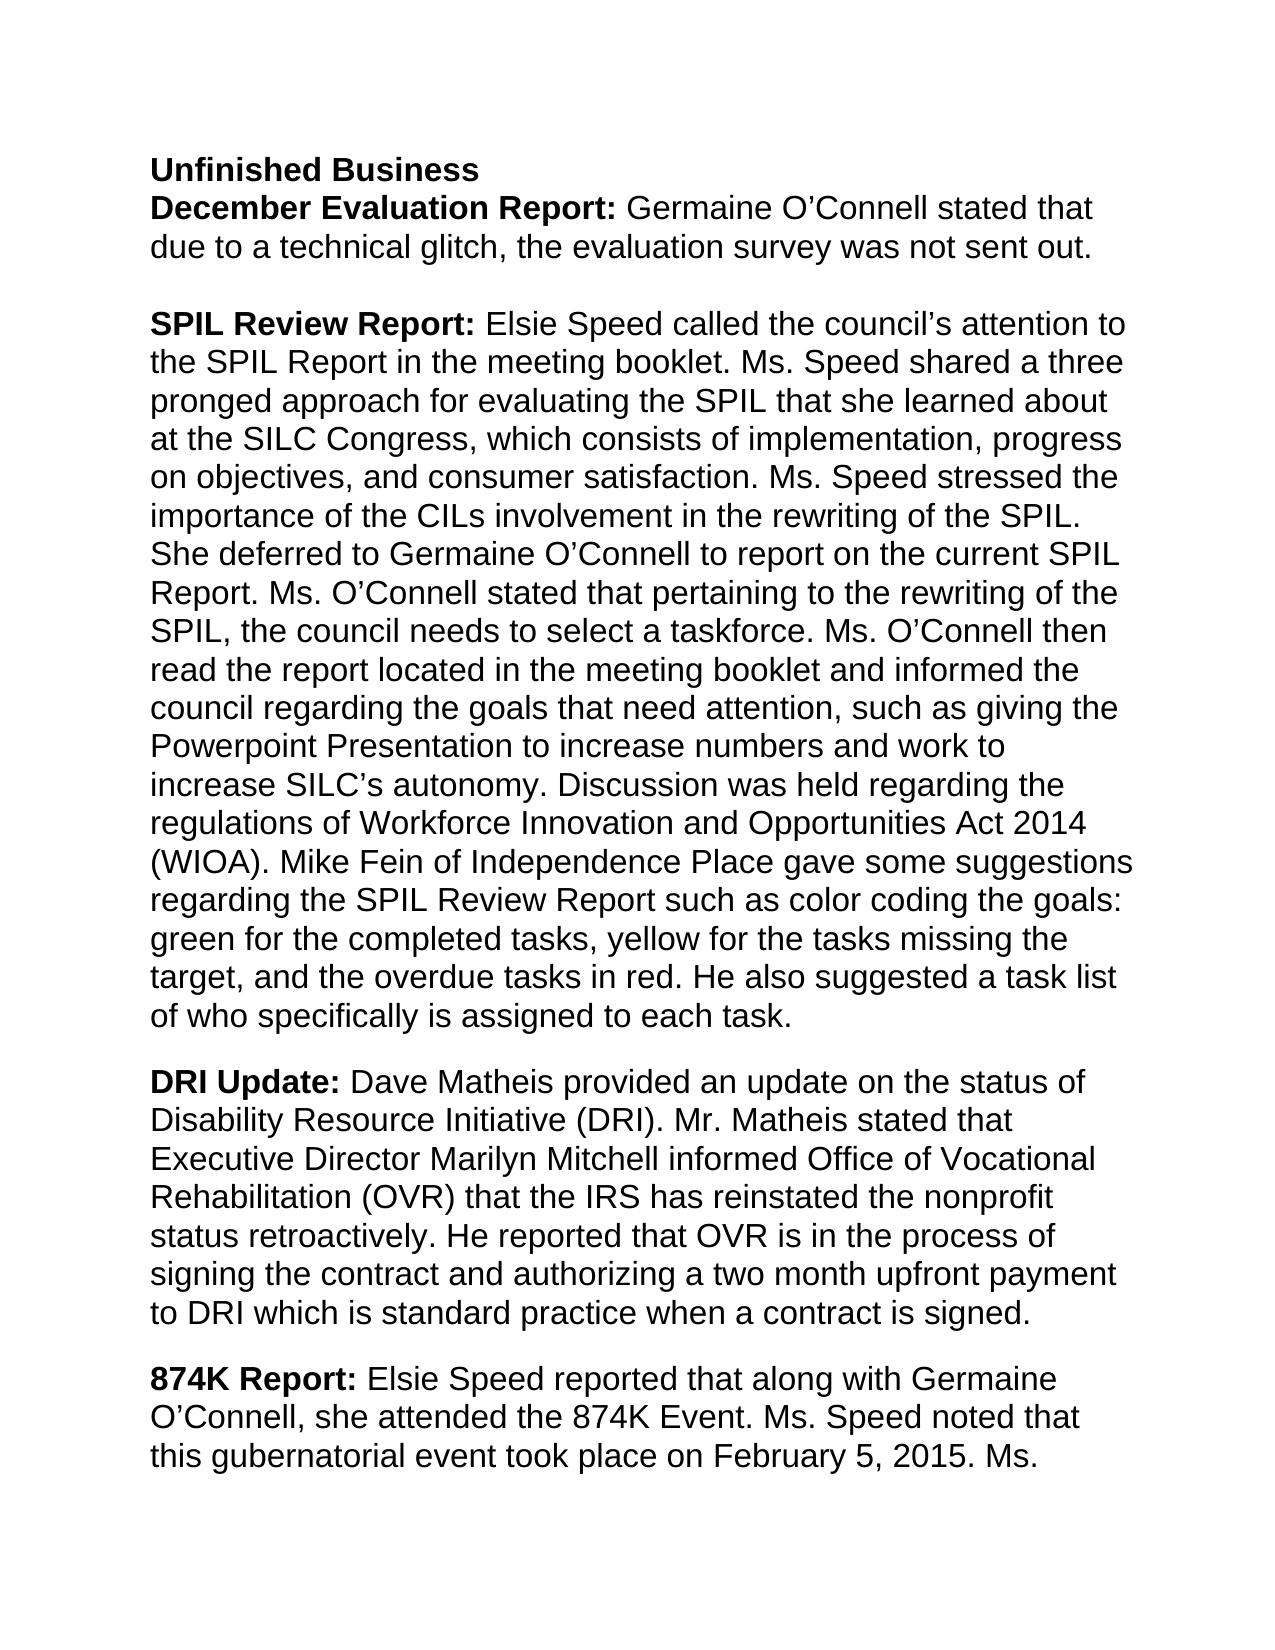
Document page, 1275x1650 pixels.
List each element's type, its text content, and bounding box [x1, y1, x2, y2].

text SPIL Review Report: Elsie Speed called the council’s attention to the SPIL Report in the meeting booklet. Ms. Speed shared a three pronged approach for evaluating the SPIL that she learned about at the SILC Congress, which consists of implementation, progress on objectives, and consumer satisfaction. Ms. Speed stressed the importance of the CILs involvement in the rewriting of the SPIL. She deferred to Germaine O’Connell to report on the current SPIL Report. Ms. O’Connell stated that pertaining to the rewriting of the SPIL, the council needs to select a taskforce. Ms. O’Connell then read the report located in the meeting booklet and informed the council regarding the goals that need attention, such as giving the Powerpoint Presentation to increase numbers and work to increase SILC’s autonomy. Discussion was held regarding the regulations of Workforce Innovation and Opportunities Act 2014 (WIOA). Mike Fein of Independence Place gave some suggestions regarding the SPIL Review Report such as color coding the goals: green for the completed tasks, yellow for the tasks missing the target, and the overdue tasks in red. He also suggested a task list of who specifically is assigned to each task. [150, 304, 1134, 1034]
text Unfinished Business [150, 150, 1134, 188]
text DRI Update: Dave Matheis provided an update on the status of Disability Resource Initiative (DRI). Mr. Matheis stated that Executive Director Marilyn Mitchell informed Office of Vocational Rehabilitation (OVR) that the IRS has reinstated the nonprofit status retroactively. He reported that OVR is in the process of signing the contract and authorizing a two month upfront payment to DRI which is standard practice when a contract is signed. [150, 1062, 1134, 1331]
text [150, 1359, 1134, 1474]
text December Evaluation Report: Germaine O’Connell stated that due to a technical glitch, the evaluation survey was not sent out. [150, 188, 1134, 304]
